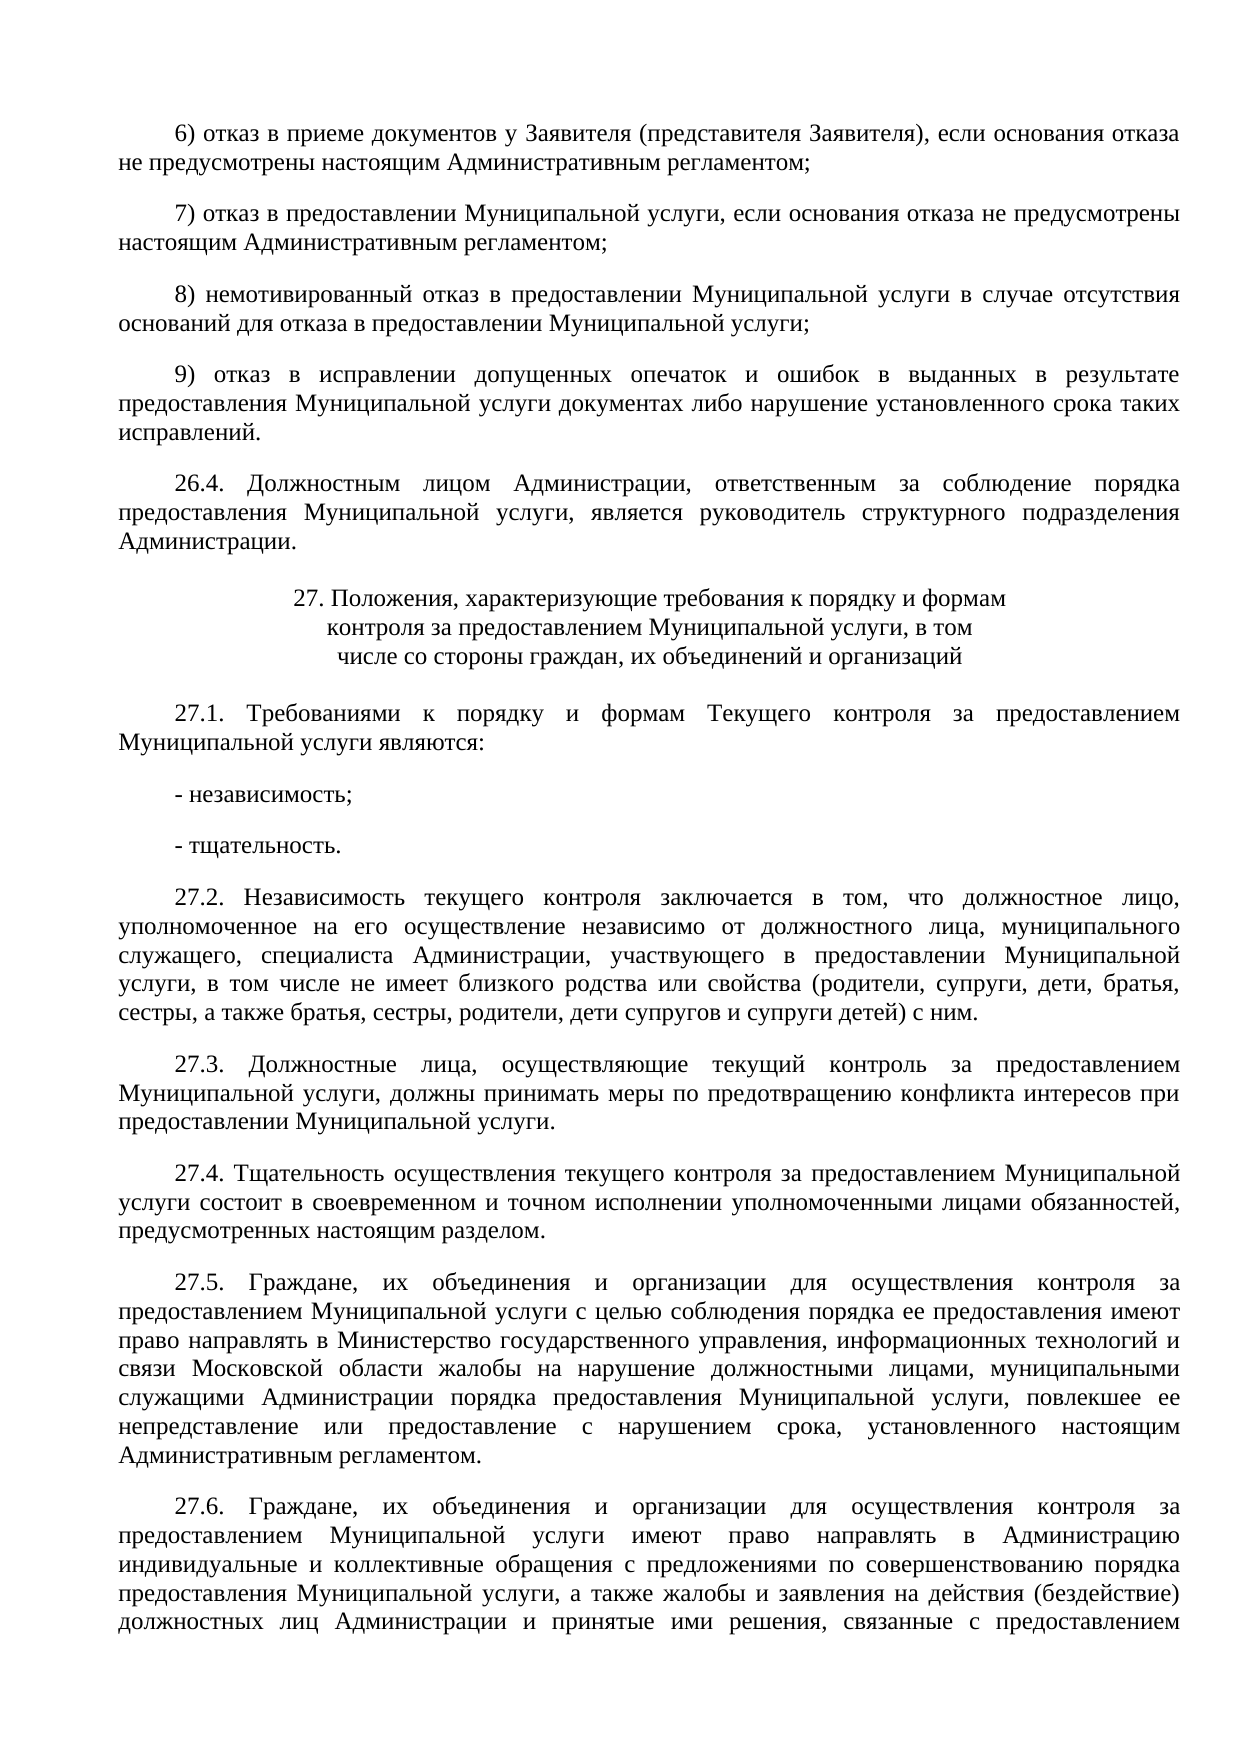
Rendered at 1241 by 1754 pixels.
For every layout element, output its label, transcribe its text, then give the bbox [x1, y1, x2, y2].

text - тщательность. [118, 831, 1181, 859]
text контроля за предоставлением Муниципальной услуги, в том [118, 612, 1181, 641]
text 6) отказ в приеме документов у Заявителя (представителя Заявителя), если основания отказа не предусмотрены настоящим Административным регламентом; [118, 118, 1181, 176]
text 8) немотивированный отказ в предоставлении Муниципальной услуги в случае отсутствия оснований для отказа в предоставлении Муниципальной услуги; [118, 279, 1181, 336]
text 27. Положения, характеризующие требования к порядку и формам [118, 583, 1181, 612]
text 27.5. Граждане, их объединения и организации для осуществления контроля за предоставлением Муниципальной услуги с целью соблюдения порядка ее предоставления имеют право направлять в Министерство государственного управления, информационных технологий и связи Московской области жалобы на нарушение должностными лицами, муниципальными служащими Администрации порядка предоставления Муниципальной услуги, повлекшее ее непредставление или предоставление с нарушением срока, установленного настоящим Административным регламентом. [118, 1267, 1181, 1468]
text числе со стороны граждан, их объединений и организаций [118, 641, 1181, 670]
text 9) отказ в исправлении допущенных опечаток и ошибок в выданных в результате предоставления Муниципальной услуги документах либо нарушение установленного срока таких исправлений. [118, 359, 1181, 446]
text 7) отказ в предоставлении Муниципальной услуги, если основания отказа не предусмотрены настоящим Административным регламентом; [118, 198, 1181, 256]
text - независимость; [118, 779, 1181, 808]
text 27.2. Независимость текущего контроля заключается в том, что должностное лицо, уполномоченное на его осуществление независимо от должностного лица, муниципального служащего, специалиста Администрации, участвующего в предоставлении Муниципальной услуги, в том числе не имеет близкого родства или свойства (родители, супруги, дети, братья, сестры, а также братья, сестры, родители, дети супругов и супруги детей) с ним. [118, 882, 1181, 1026]
text 27.1. Требованиями к порядку и формам Текущего контроля за предоставлением Муниципальной услуги являются: [118, 698, 1181, 756]
text 27.3. Должностные лица, осуществляющие текущий контроль за предоставлением Муниципальной услуги, должны принимать меры по предотвращению конфликта интересов при предоставлении Муниципальной услуги. [118, 1049, 1181, 1135]
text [118, 1491, 1181, 1635]
text 27.4. Тщательность осуществления текущего контроля за предоставлением Муниципальной услуги состоит в своевременном и точном исполнении уполномоченными лицами обязанностей, предусмотренных настоящим разделом. [118, 1158, 1181, 1244]
text 26.4. Должностным лицом Администрации, ответственным за соблюдение порядка предоставления Муниципальной услуги, является руководитель структурного подразделения Администрации. [118, 468, 1181, 555]
